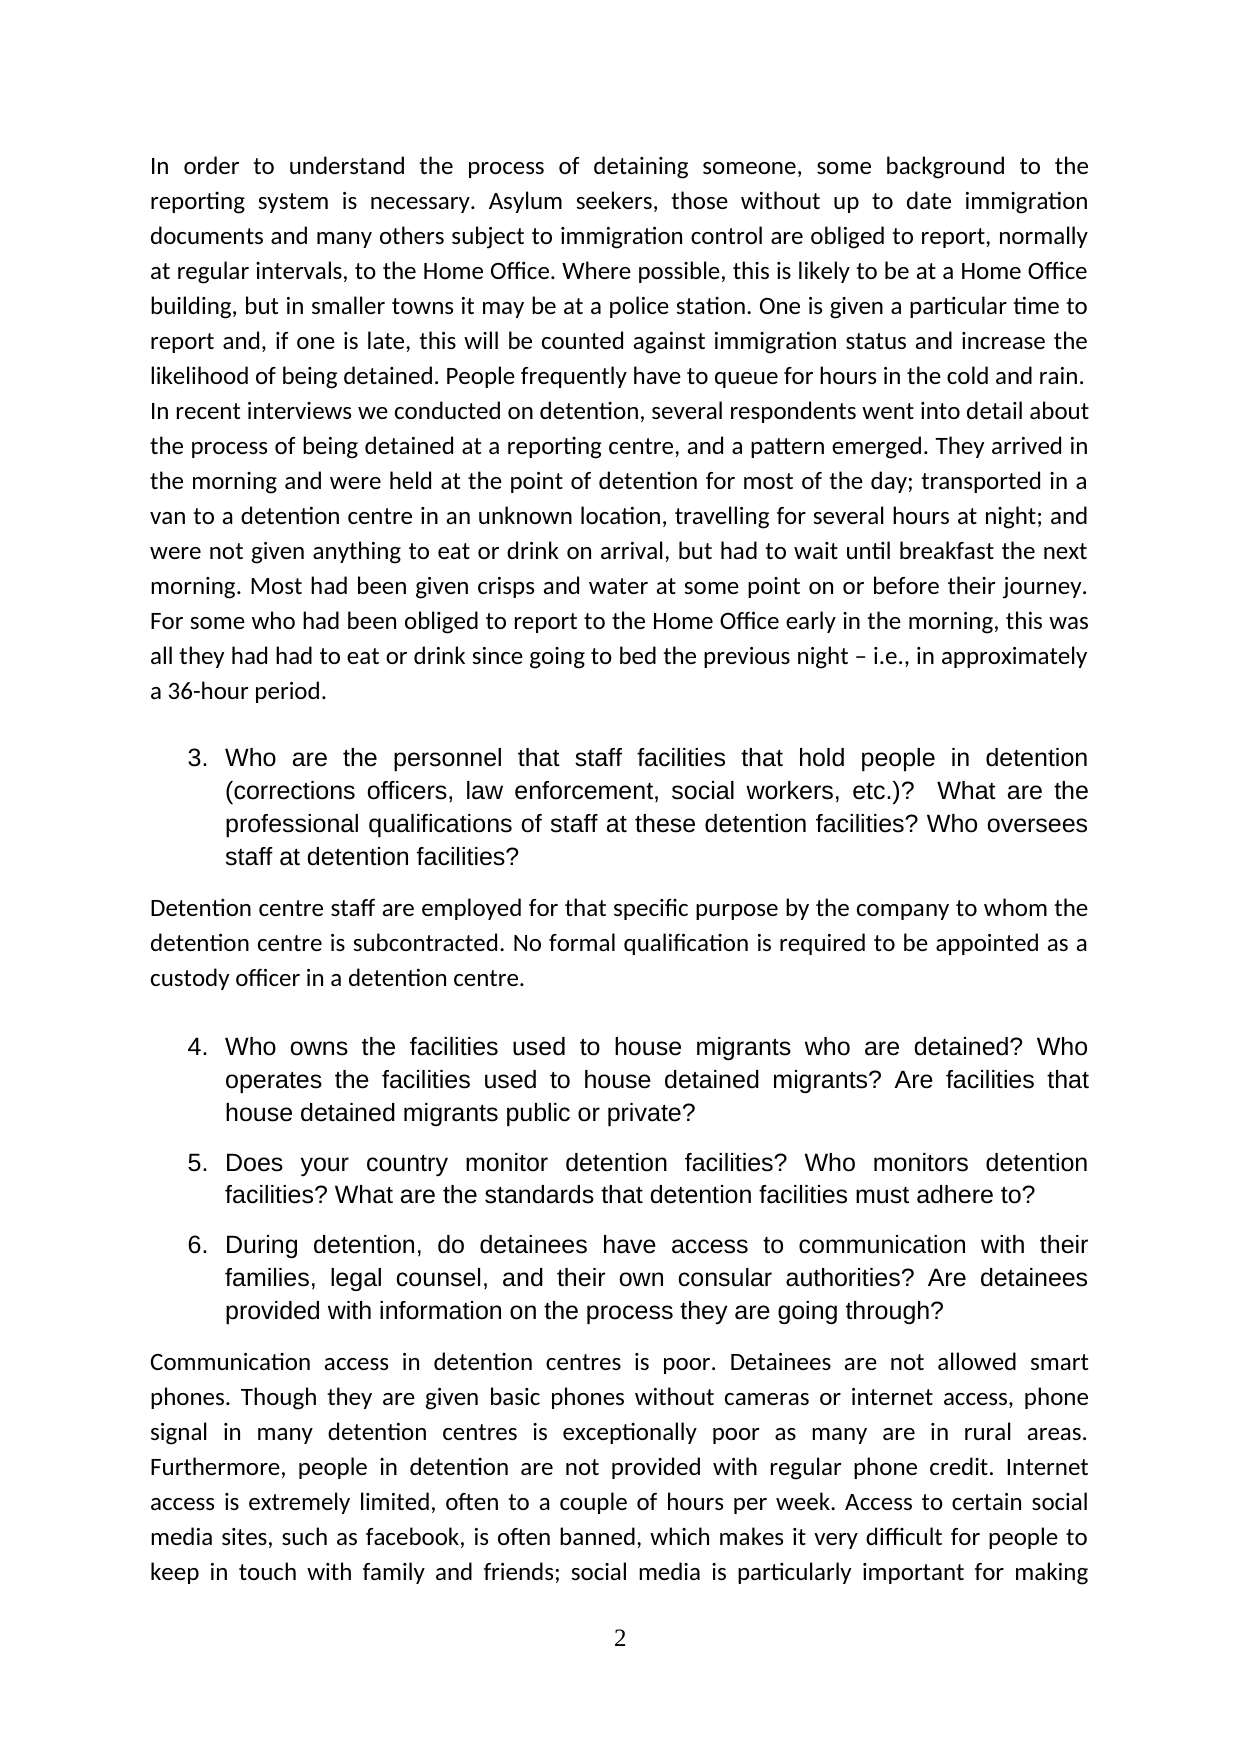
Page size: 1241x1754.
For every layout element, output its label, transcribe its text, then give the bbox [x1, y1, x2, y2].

text Detention centre staff are employed for that specific purpose by the company to whom the detention centre is subcontracted. No formal qualification is required to be appointed as a custody officer in a detention centre. [150, 892, 1090, 992]
text In order to understand the process of detaining someone, some background to the reporting system is necessary. Asylum seekers, those without up to date immigration documents and many others subject to immigration control are obliged to report, normally at regular intervals, to the Home Office. Where possible, this is likely to be at a Home Office building, but in smaller towns it may be at a police station. One is given a particular time to report and, if one is late, this will be counted against immigration status and increase the likelihood of being detained. People frequently have to queue for hours in the cold and rain. [150, 150, 1090, 391]
text In recent interviews we conducted on detention, several respondents went into detail about the process of being detained at a reporting centre, and a pattern emerged. They arrived in the morning and were held at the point of detention for most of the day; transported in a van to a detention centre in an unknown location, travelling for several hours at night; and were not given anything to eat or drink on arrival, but had to wait until breakfast the next morning. Most had been given crisps and water at some point on or before their journey. For some who had been obliged to report to the Home Office early in the morning, this was all they had had to eat or drink since going to bed the previous night – i.e., in approximately a 36-hour period. [150, 395, 1090, 706]
list Does your country monitor detention facilities? Who monitors detention facilities? What are the standards that detention facilities must adhere to? [187, 1147, 1090, 1209]
list Who owns the facilities used to house migrants who are detained? Who operates the facilities used to house detained migrants? Are facilities that house detained migrants public or private? [187, 1032, 1090, 1127]
list Who are the personnel that staff facilities that hold people in detention (corrections officers, law enforcement, social workers, etc.)? What are the professional qualifications of staff at these detention facilities? Who oversees staff at detention facilities? [187, 743, 1090, 871]
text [150, 1346, 1090, 1586]
list During detention, do detainees have access to communication with their families, legal counsel, and their own consular authorities? Are detainees provided with information on the process they are going through? [187, 1230, 1090, 1325]
